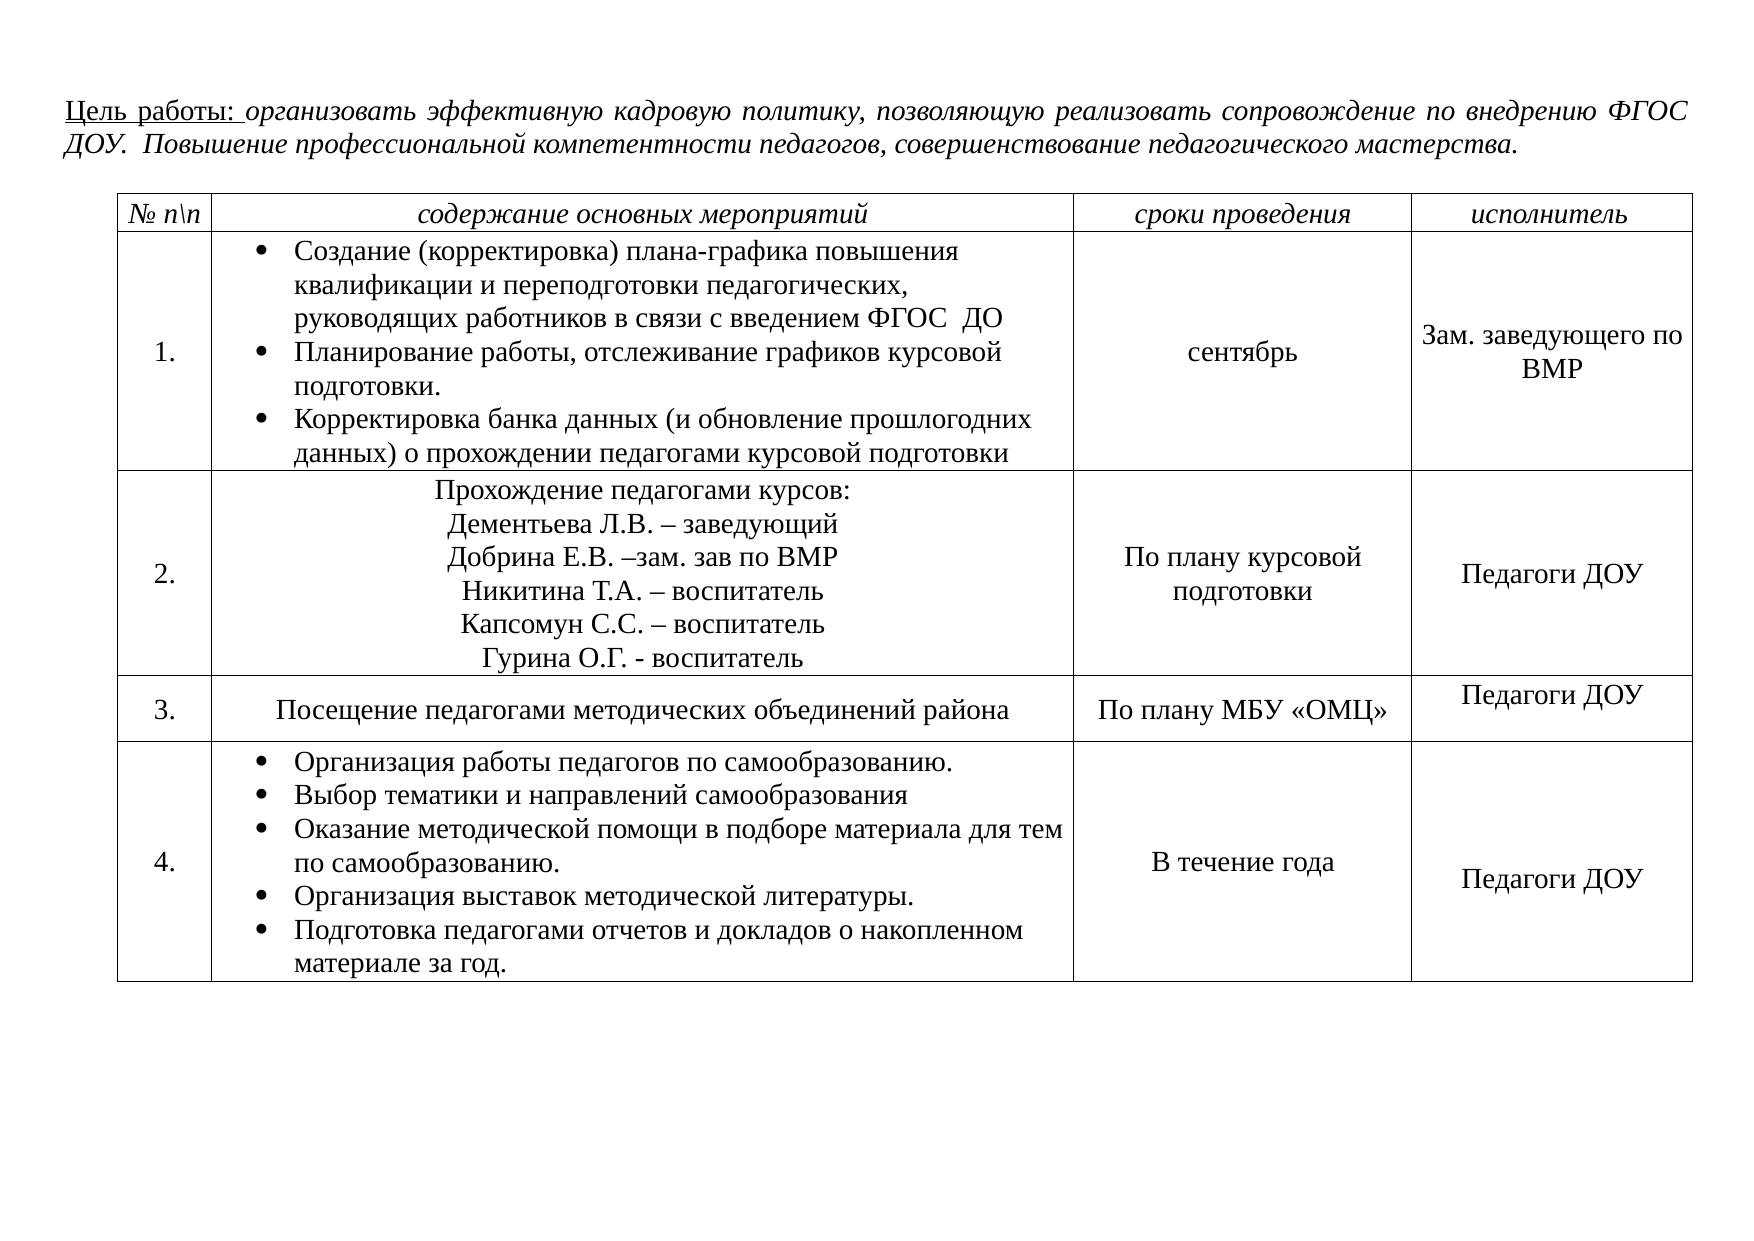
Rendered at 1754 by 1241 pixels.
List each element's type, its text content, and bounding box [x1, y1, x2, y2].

text Цель работы: организовать эффективную кадровую политику, позволяющую реализовать сопровождение по внедрению ФГОС ДОУ. Повышение профессиональной компетентности педагогов, совершенствование педагогического мастерства. [65, 93, 1689, 160]
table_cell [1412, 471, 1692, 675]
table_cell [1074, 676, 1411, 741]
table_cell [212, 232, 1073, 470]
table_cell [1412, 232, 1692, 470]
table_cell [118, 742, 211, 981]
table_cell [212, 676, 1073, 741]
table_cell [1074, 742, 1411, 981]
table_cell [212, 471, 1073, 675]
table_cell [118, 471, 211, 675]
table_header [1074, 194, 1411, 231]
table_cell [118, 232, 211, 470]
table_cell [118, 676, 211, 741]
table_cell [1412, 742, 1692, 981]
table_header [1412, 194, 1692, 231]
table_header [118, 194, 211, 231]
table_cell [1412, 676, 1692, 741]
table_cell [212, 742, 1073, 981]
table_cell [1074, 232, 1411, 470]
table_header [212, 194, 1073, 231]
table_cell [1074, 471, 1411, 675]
